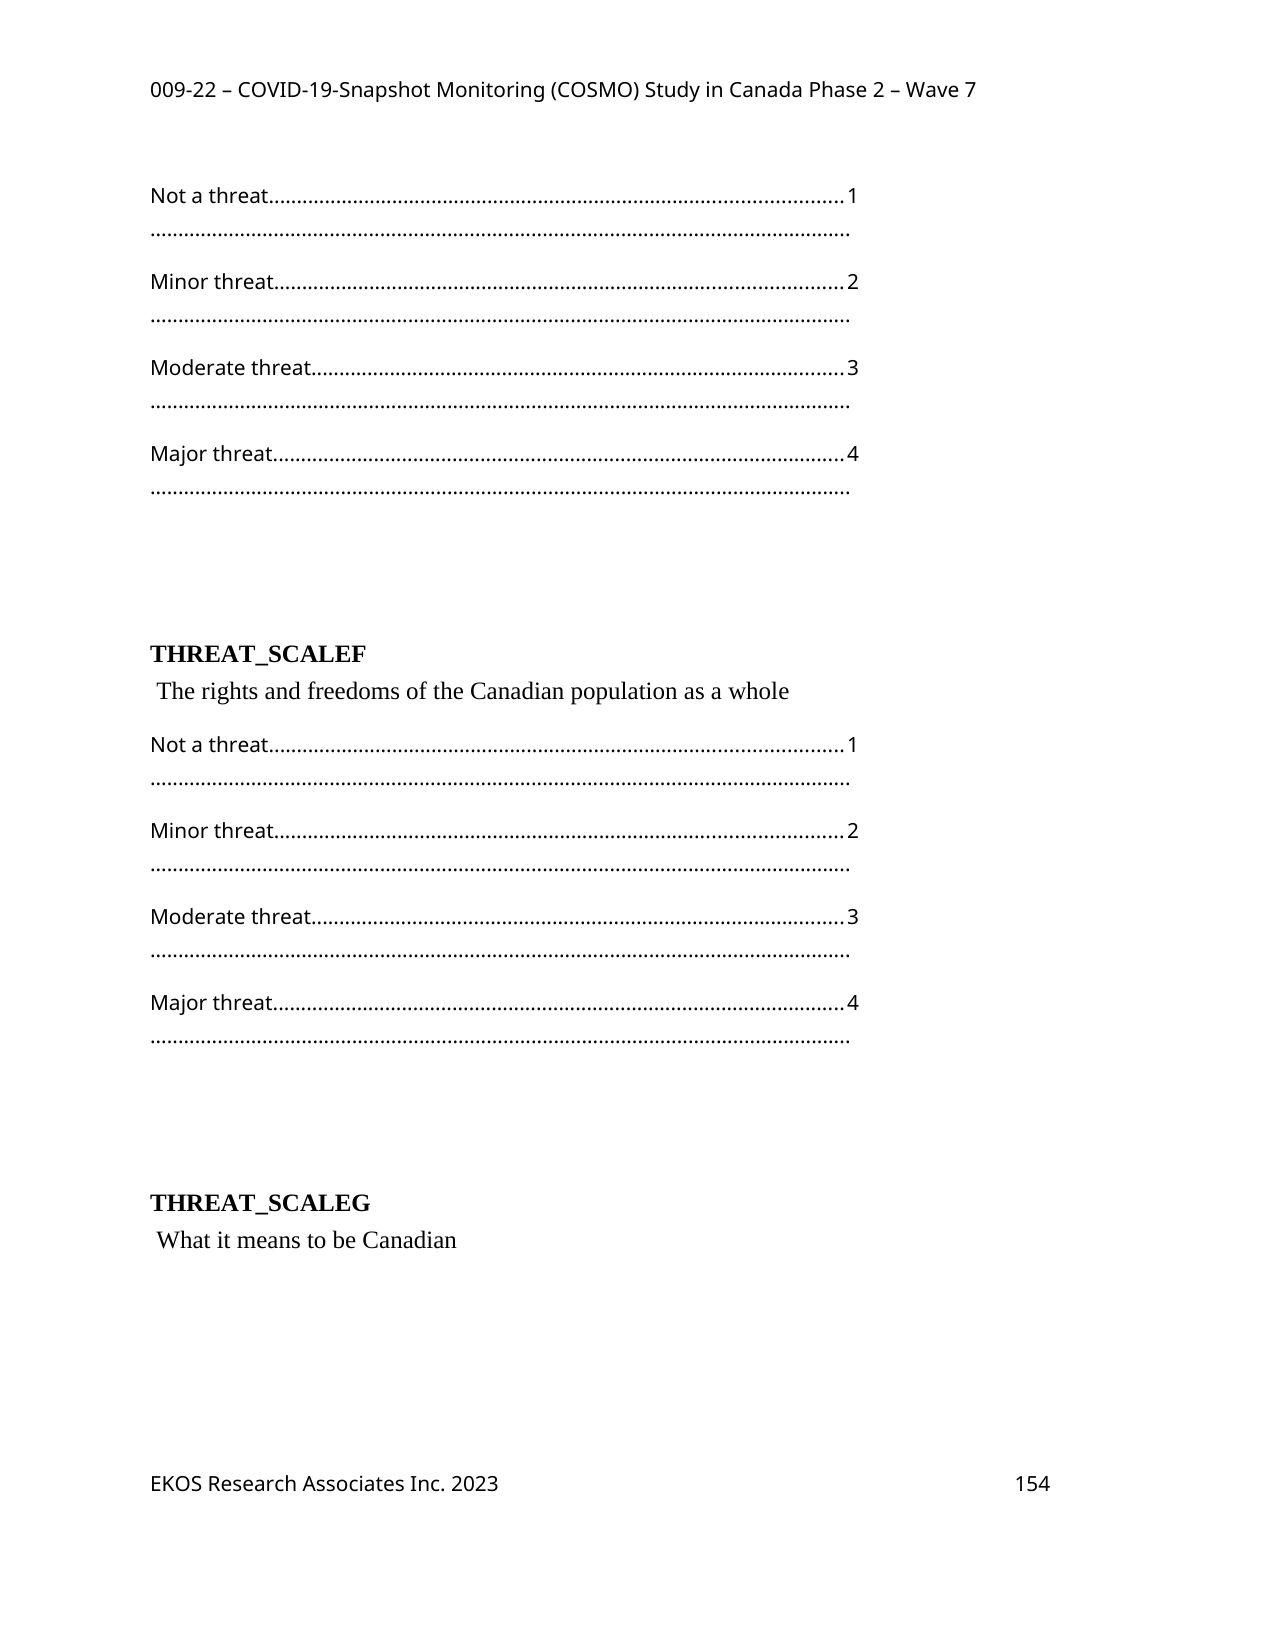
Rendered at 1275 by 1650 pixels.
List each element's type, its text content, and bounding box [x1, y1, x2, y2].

text Not a threat 1 [150, 730, 906, 791]
text The rights and freedoms of the Canadian population as a whole [150, 676, 1125, 705]
text Major threat 4 [150, 439, 906, 500]
text Major threat 4 [150, 988, 906, 1049]
text Moderate threat 3 [150, 353, 906, 414]
text THREAT_SCALEG [150, 1188, 1125, 1216]
text Minor threat 2 [150, 267, 906, 328]
text What it means to be Canadian [150, 1225, 1125, 1254]
text Not a threat 1 [150, 181, 906, 242]
text Minor threat 2 [150, 816, 906, 877]
text THREAT_SCALEF [150, 639, 1125, 668]
text Moderate threat 3 [150, 902, 906, 963]
